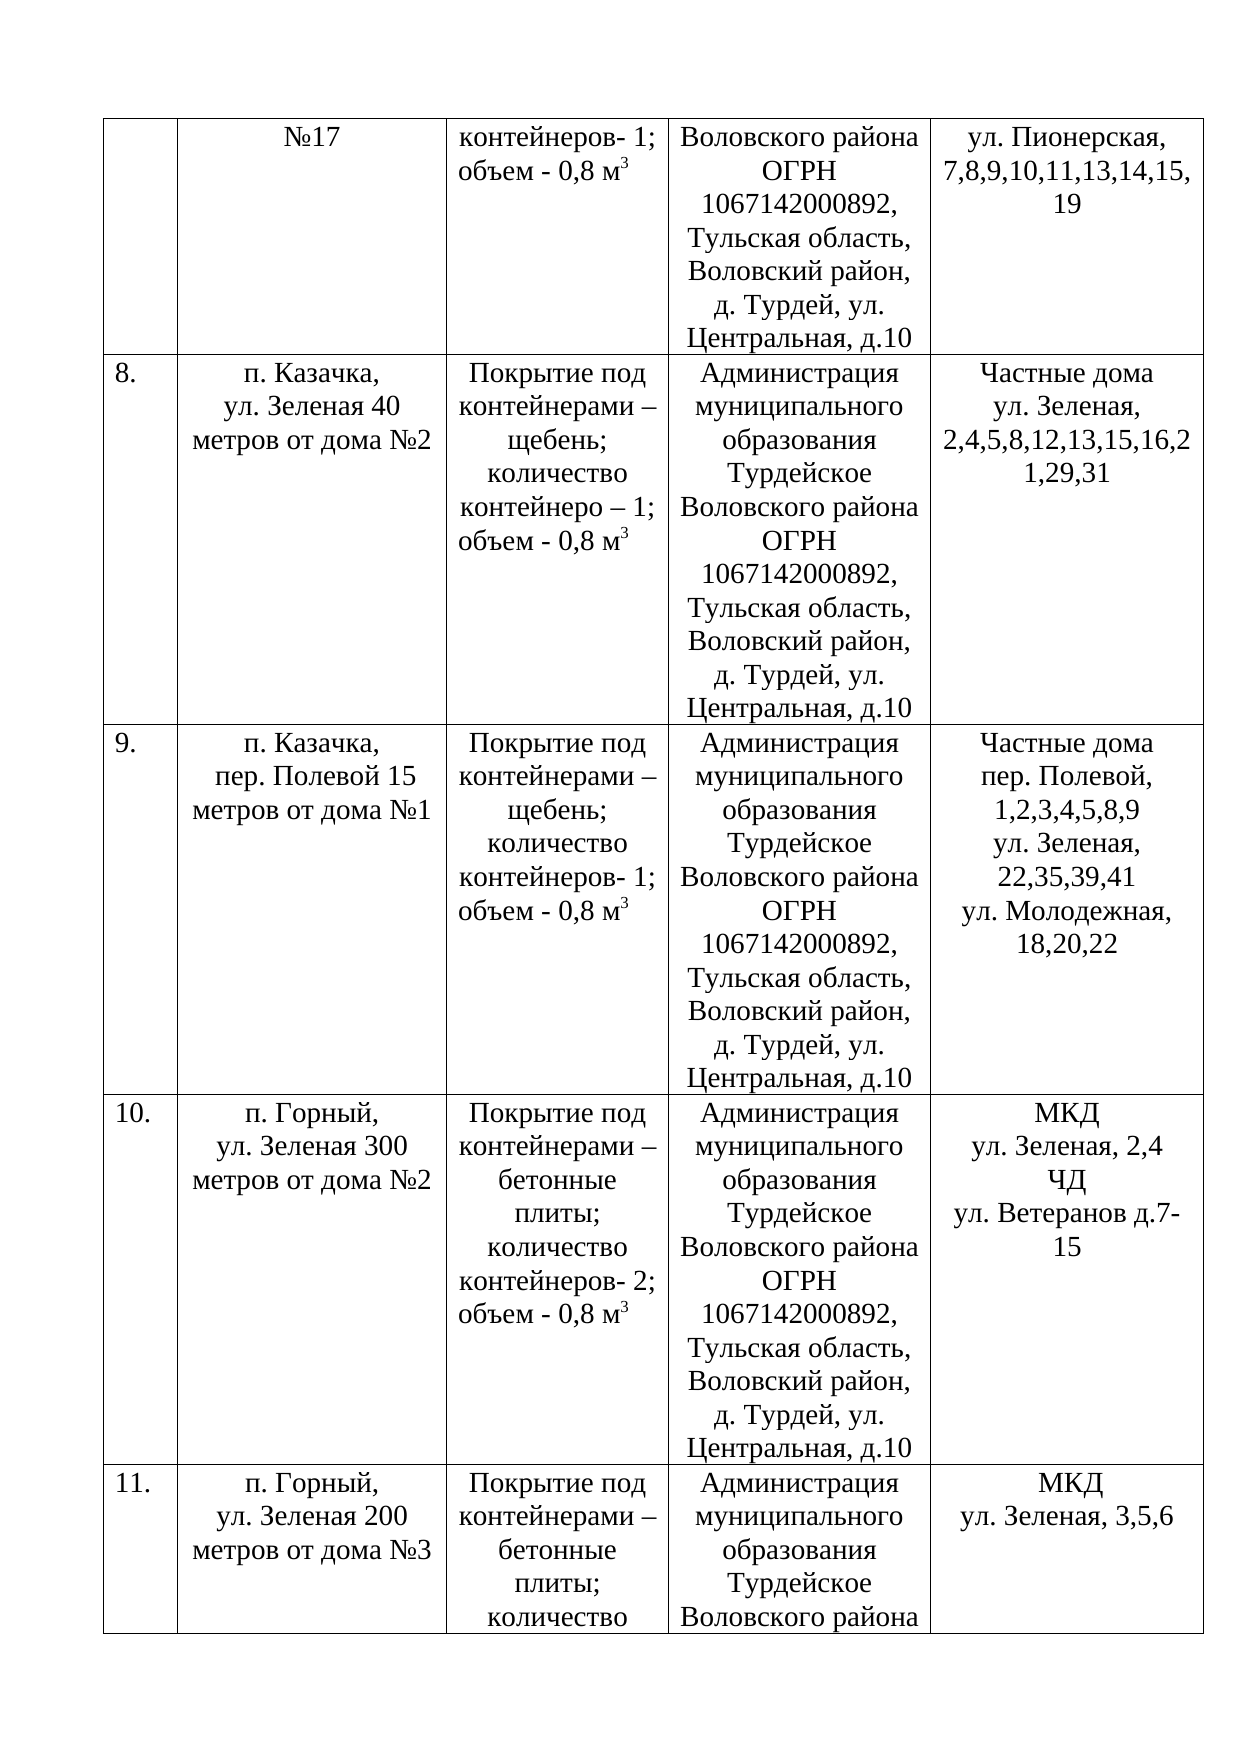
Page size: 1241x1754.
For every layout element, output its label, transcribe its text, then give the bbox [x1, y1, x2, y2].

table_cell 11. [104, 1465, 177, 1633]
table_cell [178, 1465, 446, 1633]
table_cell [178, 119, 446, 354]
table_cell п. Казачка, ул. Зеленая 40 метров от дома №2 [178, 355, 446, 724]
table_cell Покрытие под контейнерами – бетонные плиты; количество контейнеров- 2; объем - 0,8 м3 [447, 1095, 668, 1464]
table_cell Покрытие под контейнерами – щебень; количество контейнеров- 1; объем - 0,8 м3 [447, 725, 668, 1094]
table_cell 7. [104, 119, 177, 354]
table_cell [447, 119, 668, 354]
table_cell п. Казачка, пер. Полевой 15 метров от дома №1 [178, 725, 446, 1094]
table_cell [447, 1465, 668, 1633]
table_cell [931, 119, 1203, 354]
table_cell 9. [104, 725, 177, 1094]
table_cell МКД ул. Зеленая, 2,4 ЧД ул. Ветеранов д.7-15 [931, 1095, 1203, 1464]
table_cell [931, 1465, 1203, 1633]
table_cell Частные дома ул. Зеленая, 2,4,5,8,12,13,15,16,21,29,31 [931, 355, 1203, 724]
table_cell п. Горный, ул. Зеленая 300 метров от дома №2 [178, 1095, 446, 1464]
table_cell 8. [104, 355, 177, 724]
table_cell Покрытие под контейнерами – щебень; количество контейнеро – 1; объем - 0,8 м3 [447, 355, 668, 724]
table_cell 10. [104, 1095, 177, 1464]
table_cell Частные дома пер. Полевой, 1,2,3,4,5,8,9 ул. Зеленая, 22,35,39,41 ул. Молодежная, 18,20,22 [931, 725, 1203, 1094]
